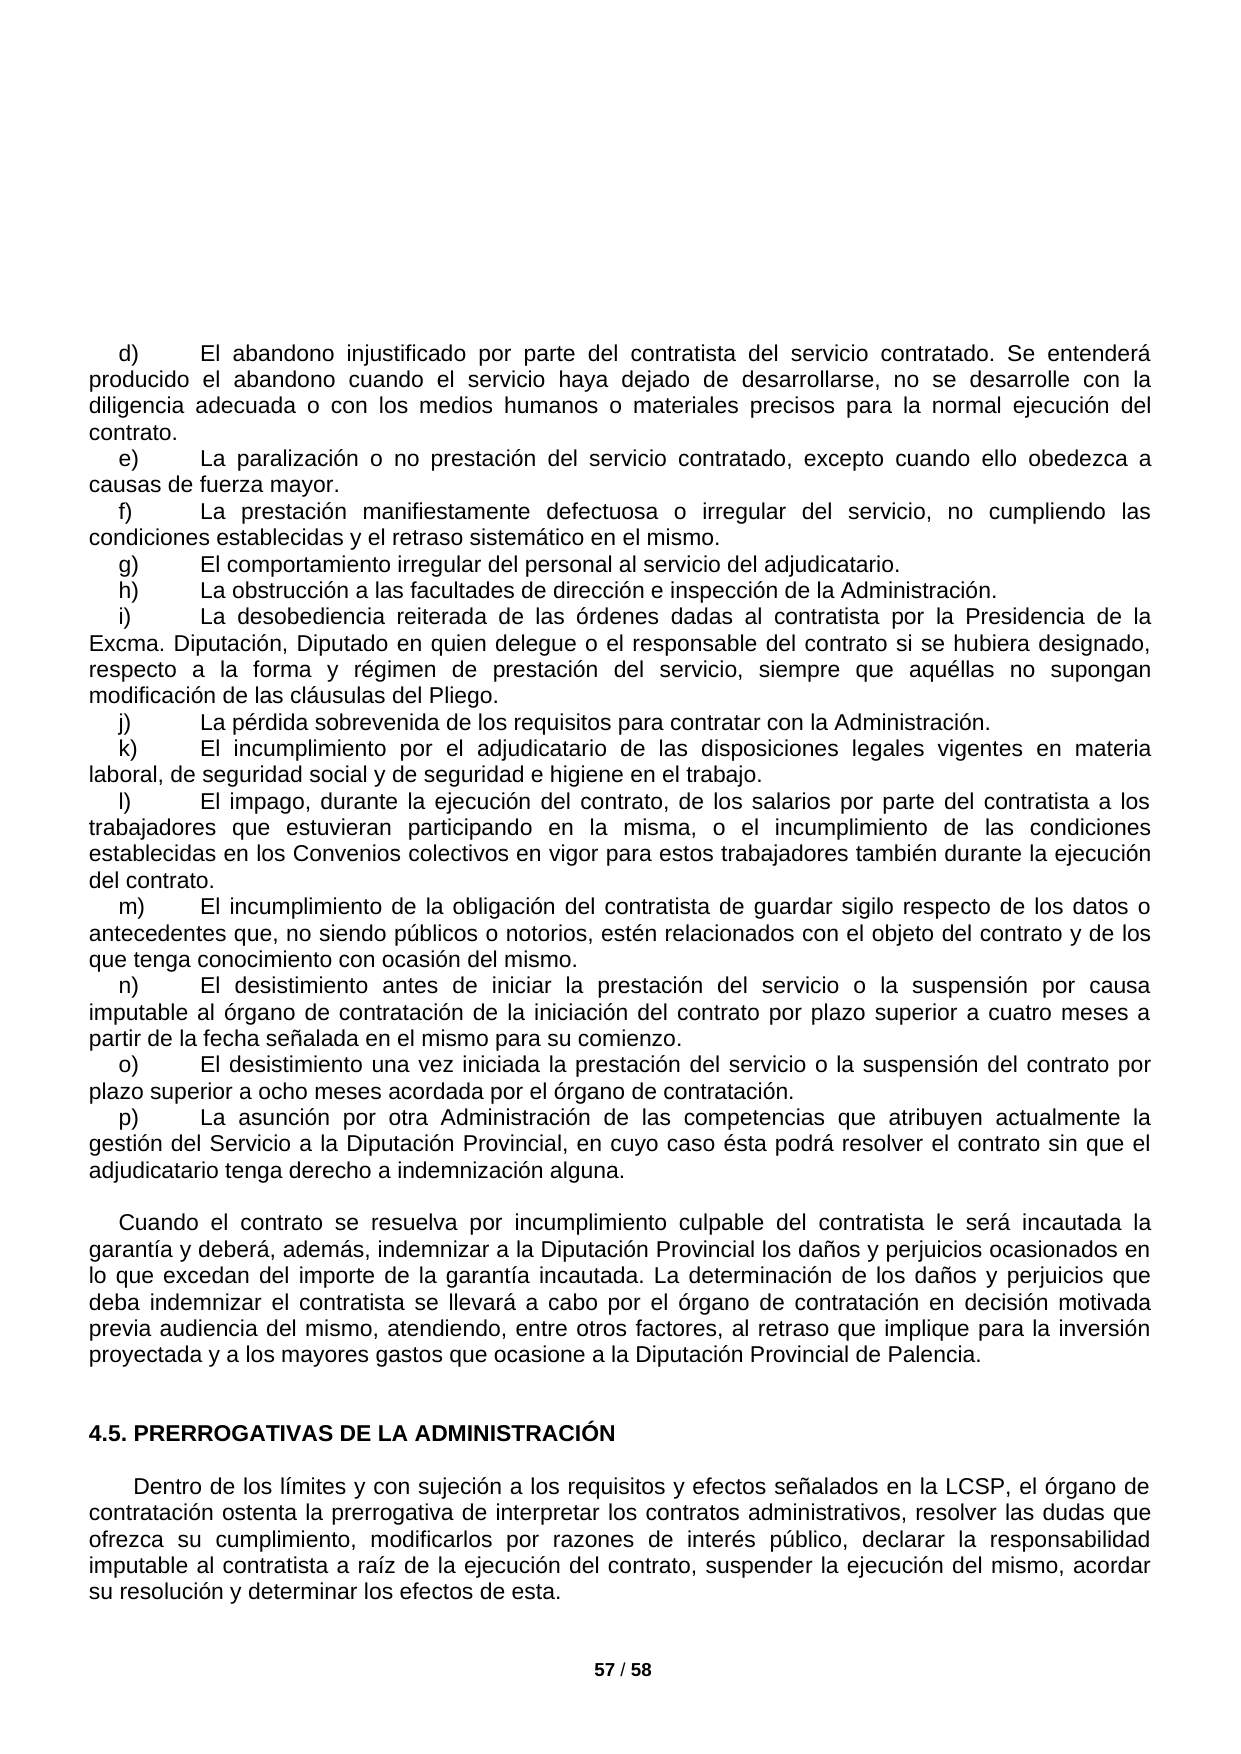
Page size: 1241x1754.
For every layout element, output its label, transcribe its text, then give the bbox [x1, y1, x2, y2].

list El incumplimiento por el adjudicatario de las disposiciones legales vigentes en materia laboral, de seguridad social y de seguridad e higiene en el trabajo. [89, 735, 1152, 788]
list El comportamiento irregular del personal al servicio del adjudicatario. [89, 551, 1152, 577]
list La prestación manifiestamente defectuosa o irregular del servicio, no cumpliendo las condiciones establecidas y el retraso sistemático en el mismo. [89, 498, 1152, 551]
list La pérdida sobrevenida de los requisitos para contratar con la Administración. [89, 709, 1152, 735]
list El desistimiento una vez iniciada la prestación del servicio o la suspensión del contrato por plazo superior a ocho meses acordada por el órgano de contratación. [89, 1051, 1152, 1104]
list El impago, durante la ejecución del contrato, de los salarios por parte del contratista a los trabajadores que estuvieran participando en la misma, o el incumplimiento de las condiciones establecidas en los Convenios colectivos en vigor para estos trabajadores también durante la ejecución del contrato. [89, 788, 1152, 893]
text Dentro de los límites y con sujeción a los requisitos y efectos señalados en la LCSP, el órgano de contratación ostenta la prerrogativa de interpretar los contratos administrativos, resolver las dudas que ofrezca su cumplimiento, modificarlos por razones de interés público, declarar la responsabilidad imputable al contratista a raíz de la ejecución del contrato, suspender la ejecución del mismo, acordar su resolución y determinar los efectos de esta. [89, 1473, 1152, 1605]
text Cuando el contrato se resuelva por incumplimiento culpable del contratista le será incautada la garantía y deberá, además, indemnizar a la Diputación Provincial los daños y perjuicios ocasionados en lo que excedan del importe de la garantía incautada. La determinación de los daños y perjuicios que deba indemnizar el contratista se llevará a cabo por el órgano de contratación en decisión motivada previa audiencia del mismo, atendiendo, entre otros factores, al retraso que implique para la inversión proyectada y a los mayores gastos que ocasione a la Diputación Provincial de Palencia. [89, 1209, 1152, 1367]
list La paralización o no prestación del servicio contratado, excepto cuando ello obedezca a causas de fuerza mayor. [89, 445, 1152, 498]
list La asunción por otra Administración de las competencias que atribuyen actualmente la gestión del Servicio a la Diputación Provincial, en cuyo caso ésta podrá resolver el contrato sin que el adjudicatario tenga derecho a indemnización alguna. [89, 1104, 1152, 1183]
list La desobediencia reiterada de las órdenes dadas al contratista por la Presidencia de la Excma. Diputación, Diputado en quien delegue o el responsable del contrato si se hubiera designado, respecto a la forma y régimen de prestación del servicio, siempre que aquéllas no supongan modificación de las cláusulas del Pliego. [89, 603, 1152, 709]
list El desistimiento antes de iniciar la prestación del servicio o la suspensión por causa imputable al órgano de contratación de la iniciación del contrato por plazo superior a cuatro meses a partir de la fecha señalada en el mismo para su comienzo. [89, 972, 1152, 1051]
list La obstrucción a las facultades de dirección e inspección de la Administración. [89, 577, 1152, 603]
list El abandono injustificado por parte del contratista del servicio contratado. Se entenderá producido el abandono cuando el servicio haya dejado de desarrollarse, no se desarrolle con la diligencia adecuada o con los medios humanos o materiales precisos para la normal ejecución del contrato. [89, 340, 1152, 445]
subtitle 4.5. PRERROGATIVAS DE LA ADMINISTRACIÓN [89, 1420, 1152, 1447]
list El incumplimiento de la obligación del contratista de guardar sigilo respecto de los datos o antecedentes que, no siendo públicos o notorios, estén relacionados con el objeto del contrato y de los que tenga conocimiento con ocasión del mismo. [89, 893, 1152, 972]
